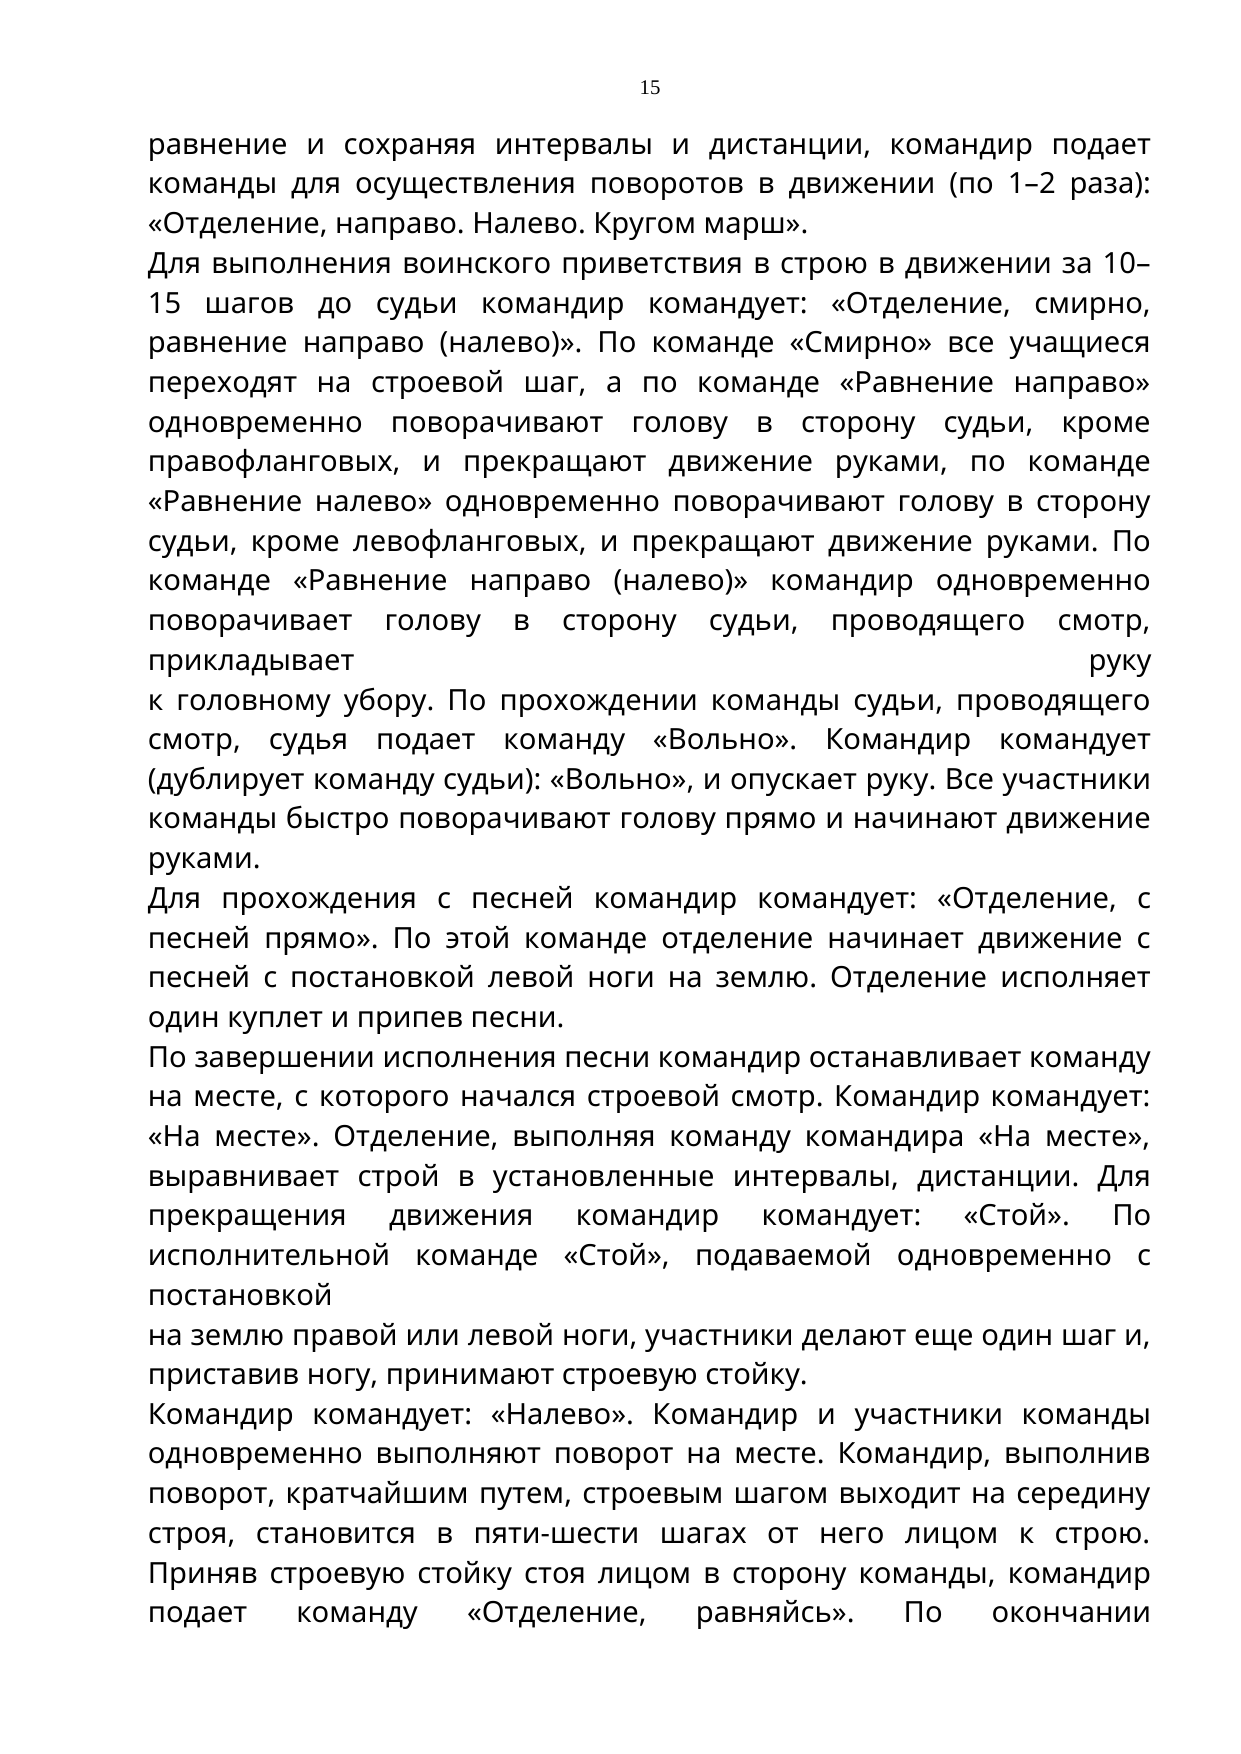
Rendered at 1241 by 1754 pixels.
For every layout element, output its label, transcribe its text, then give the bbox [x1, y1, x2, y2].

text Для прохождения с песней командир командует: «Отделение, с песней прямо». По этой команде отделение начинает движение с песней с постановкой левой ноги на землю. Отделение исполняет один куплет и припев песни. [148, 877, 1152, 1036]
text Для выполнения воинского приветствия в строю в движении за 10–15 шагов до судьи командир командует: «Отделение, смирно, равнение направо (налево)». По команде «Смирно» все учащиеся переходят на строевой шаг, а по команде «Равнение направо» одновременно поворачивают голову в сторону судьи, кроме правофланговых, и прекращают движение руками, по команде «Равнение налево» одновременно поворачивают голову в сторону судьи, кроме левофланговых, и прекращают движение руками. По команде «Равнение направо (налево)» командир одновременно поворачивает голову в сторону судьи, проводящего смотр, прикладывает руку к головному убору. По прохождении команды судьи, проводящего смотр, судья подает команду «Вольно». Командир командует (дублирует команду судьи): «Вольно», и опускает руку. Все участники команды быстро поворачивают голову прямо и начинают движение руками. [148, 242, 1152, 877]
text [148, 1393, 1152, 1631]
text По завершении исполнения песни командир останавливает команду на месте, с которого начался строевой смотр. Командир командует: «На месте». Отделение, выполняя команду командира «На месте», выравнивает строй в установленные интервалы, дистанции. Для прекращения движения командир командует: «Стой». По исполнительной команде «Стой», подаваемой одновременно с постановкой на землю правой или левой ноги, участники делают еще один шаг и, приставив ногу, принимают строевую стойку. [148, 1036, 1152, 1393]
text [148, 123, 1152, 242]
